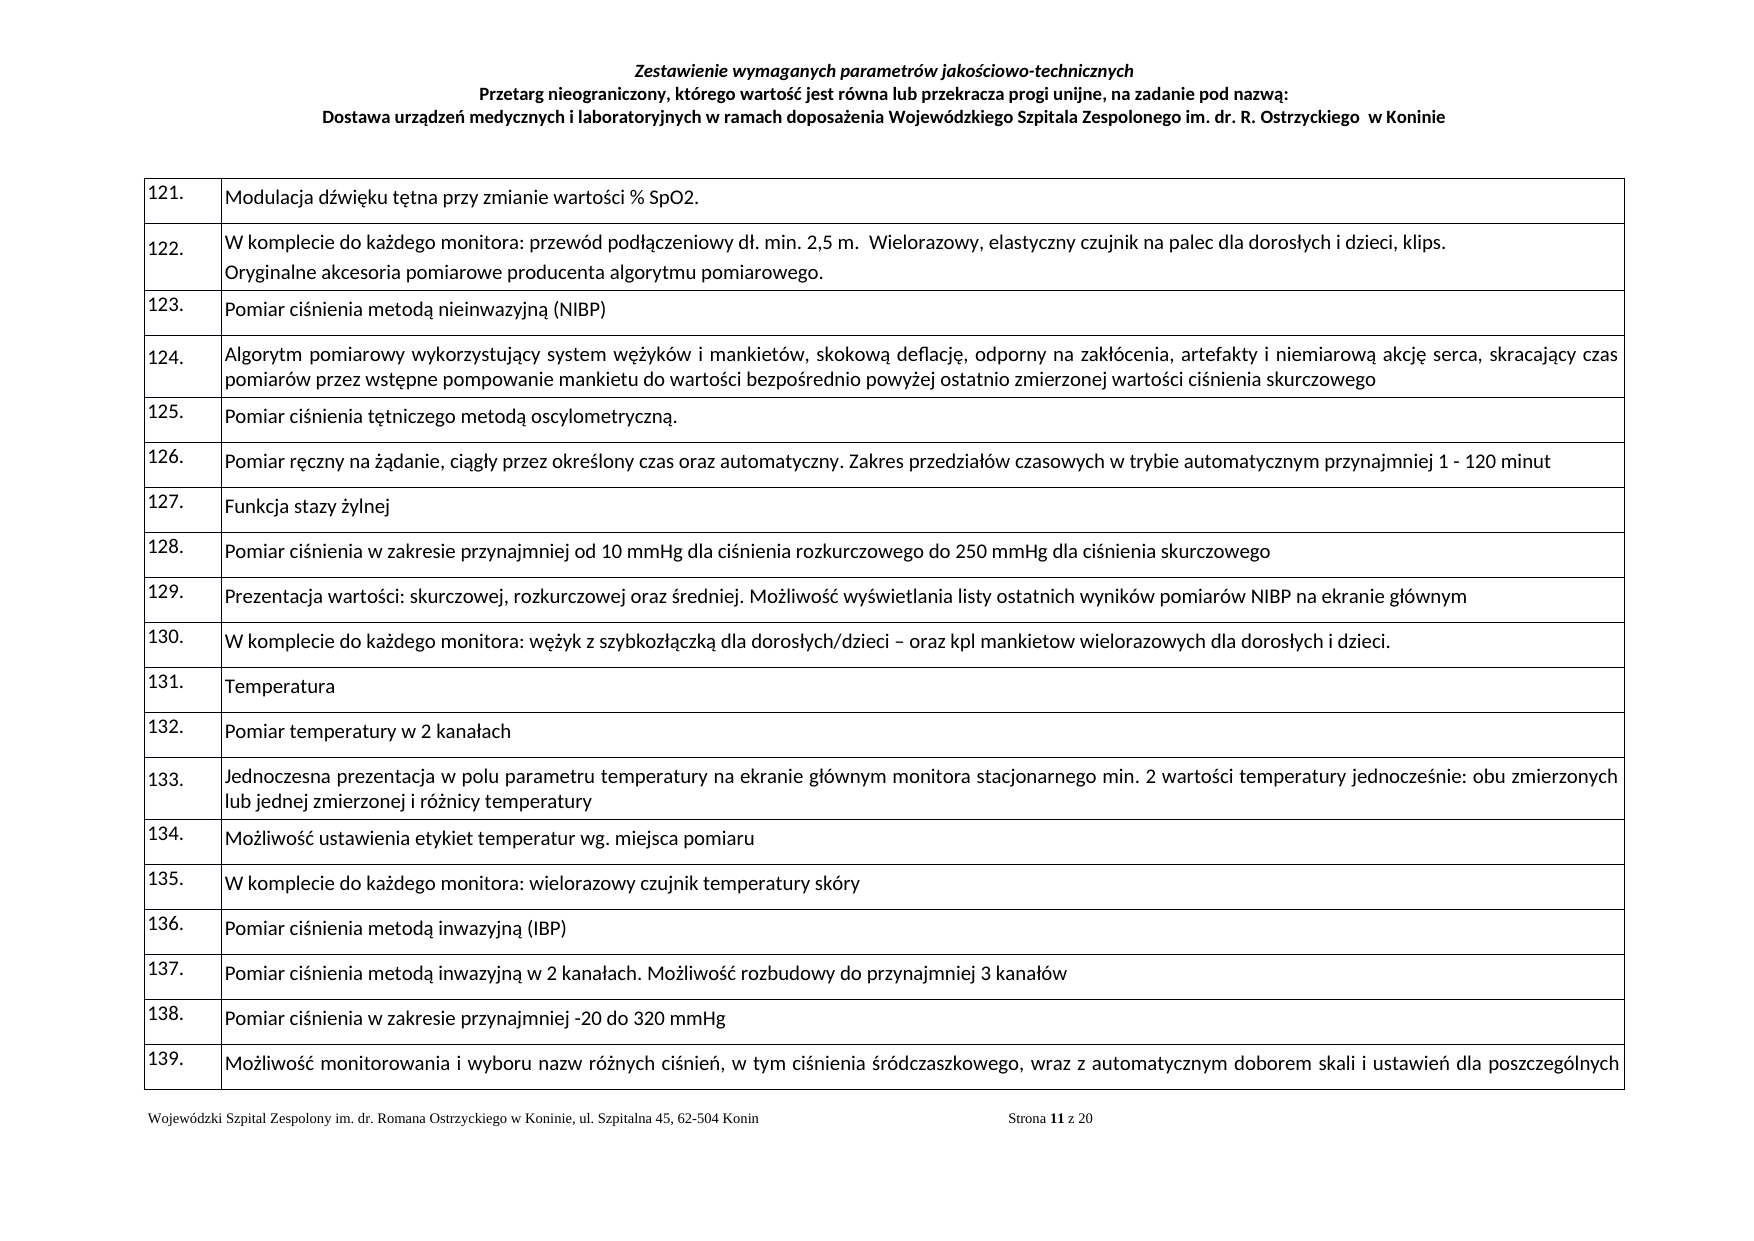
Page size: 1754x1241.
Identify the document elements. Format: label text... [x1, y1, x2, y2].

table_cell [145, 668, 221, 712]
table_cell [145, 713, 221, 757]
table_cell [145, 820, 221, 864]
table_cell Pomiar ciśnienia w zakresie przynajmniej od 10 mmHg dla ciśnienia rozkurczowego do 250 mmHg dla ciśnienia skurczowego [222, 533, 1624, 577]
table_cell Prezentacja wartości: skurczowej, rozkurczowej oraz średniej. Możliwość wyświetlania listy ostatnich wyników pomiarów NIBP na ekranie głównym [222, 578, 1624, 622]
table_cell [145, 224, 221, 290]
table_cell Pomiar ciśnienia tętniczego metodą oscylometryczną. [222, 398, 1624, 442]
table_cell Pomiar ciśnienia metodą inwazyjną w 2 kanałach. Możliwość rozbudowy do przynajmniej 3 kanałów [222, 955, 1624, 999]
table_cell [145, 488, 221, 532]
table_cell Algorytm pomiarowy wykorzystujący system wężyków i mankietów, skokową deflację, odporny na zakłócenia, artefakty i niemiarową akcję serca, skracający czas pomiarów przez wstępne pompowanie mankietu do wartości bezpośrednio powyżej ostatnio zmierzonej wartości ciśnienia skurczowego [222, 336, 1624, 397]
table_cell [145, 758, 221, 819]
table_cell [145, 291, 221, 335]
table_cell Pomiar ciśnienia metodą nieinwazyjną (NIBP) [222, 291, 1624, 335]
table_cell [145, 1000, 221, 1044]
table_cell Pomiar ciśnienia metodą inwazyjną (IBP) [222, 910, 1624, 954]
table_cell Temperatura [222, 668, 1624, 712]
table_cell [222, 1045, 1624, 1089]
table_cell [145, 1045, 221, 1089]
table_cell [145, 865, 221, 909]
table_cell Możliwość ustawienia etykiet temperatur wg. miejsca pomiaru [222, 820, 1624, 864]
table_cell [145, 398, 221, 442]
table_cell [145, 336, 221, 397]
table_cell [145, 955, 221, 999]
table_cell W komplecie do każdego monitora: wielorazowy czujnik temperatury skóry [222, 865, 1624, 909]
table_cell Pomiar ciśnienia w zakresie przynajmniej -20 do 320 mmHg [222, 1000, 1624, 1044]
table_cell [145, 910, 221, 954]
table_cell [145, 443, 221, 487]
table_cell W komplecie do każdego monitora: wężyk z szybkozłączką dla dorosłych/dzieci – oraz kpl mankietow wielorazowych dla dorosłych i dzieci. [222, 623, 1624, 667]
table_cell [145, 179, 221, 223]
table_cell W komplecie do każdego monitora: przewód podłączeniowy dł. min. 2,5 m. Wielorazowy, elastyczny czujnik na palec dla dorosłych i dzieci, klips. Oryginalne akcesoria pomiarowe producenta algorytmu pomiarowego. [222, 224, 1624, 290]
table_cell Jednoczesna prezentacja w polu parametru temperatury na ekranie głównym monitora stacjonarnego min. 2 wartości temperatury jednocześnie: obu zmierzonych lub jednej zmierzonej i różnicy temperatury [222, 758, 1624, 819]
table_cell [145, 623, 221, 667]
table_cell Pomiar ręczny na żądanie, ciągły przez określony czas oraz automatyczny. Zakres przedziałów czasowych w trybie automatycznym przynajmniej 1 - 120 minut [222, 443, 1624, 487]
table_cell Pomiar temperatury w 2 kanałach [222, 713, 1624, 757]
table_cell [145, 533, 221, 577]
table_cell [145, 578, 221, 622]
table_cell Modulacja dźwięku tętna przy zmianie wartości % SpO2. [222, 179, 1624, 223]
table_cell Funkcja stazy żylnej [222, 488, 1624, 532]
